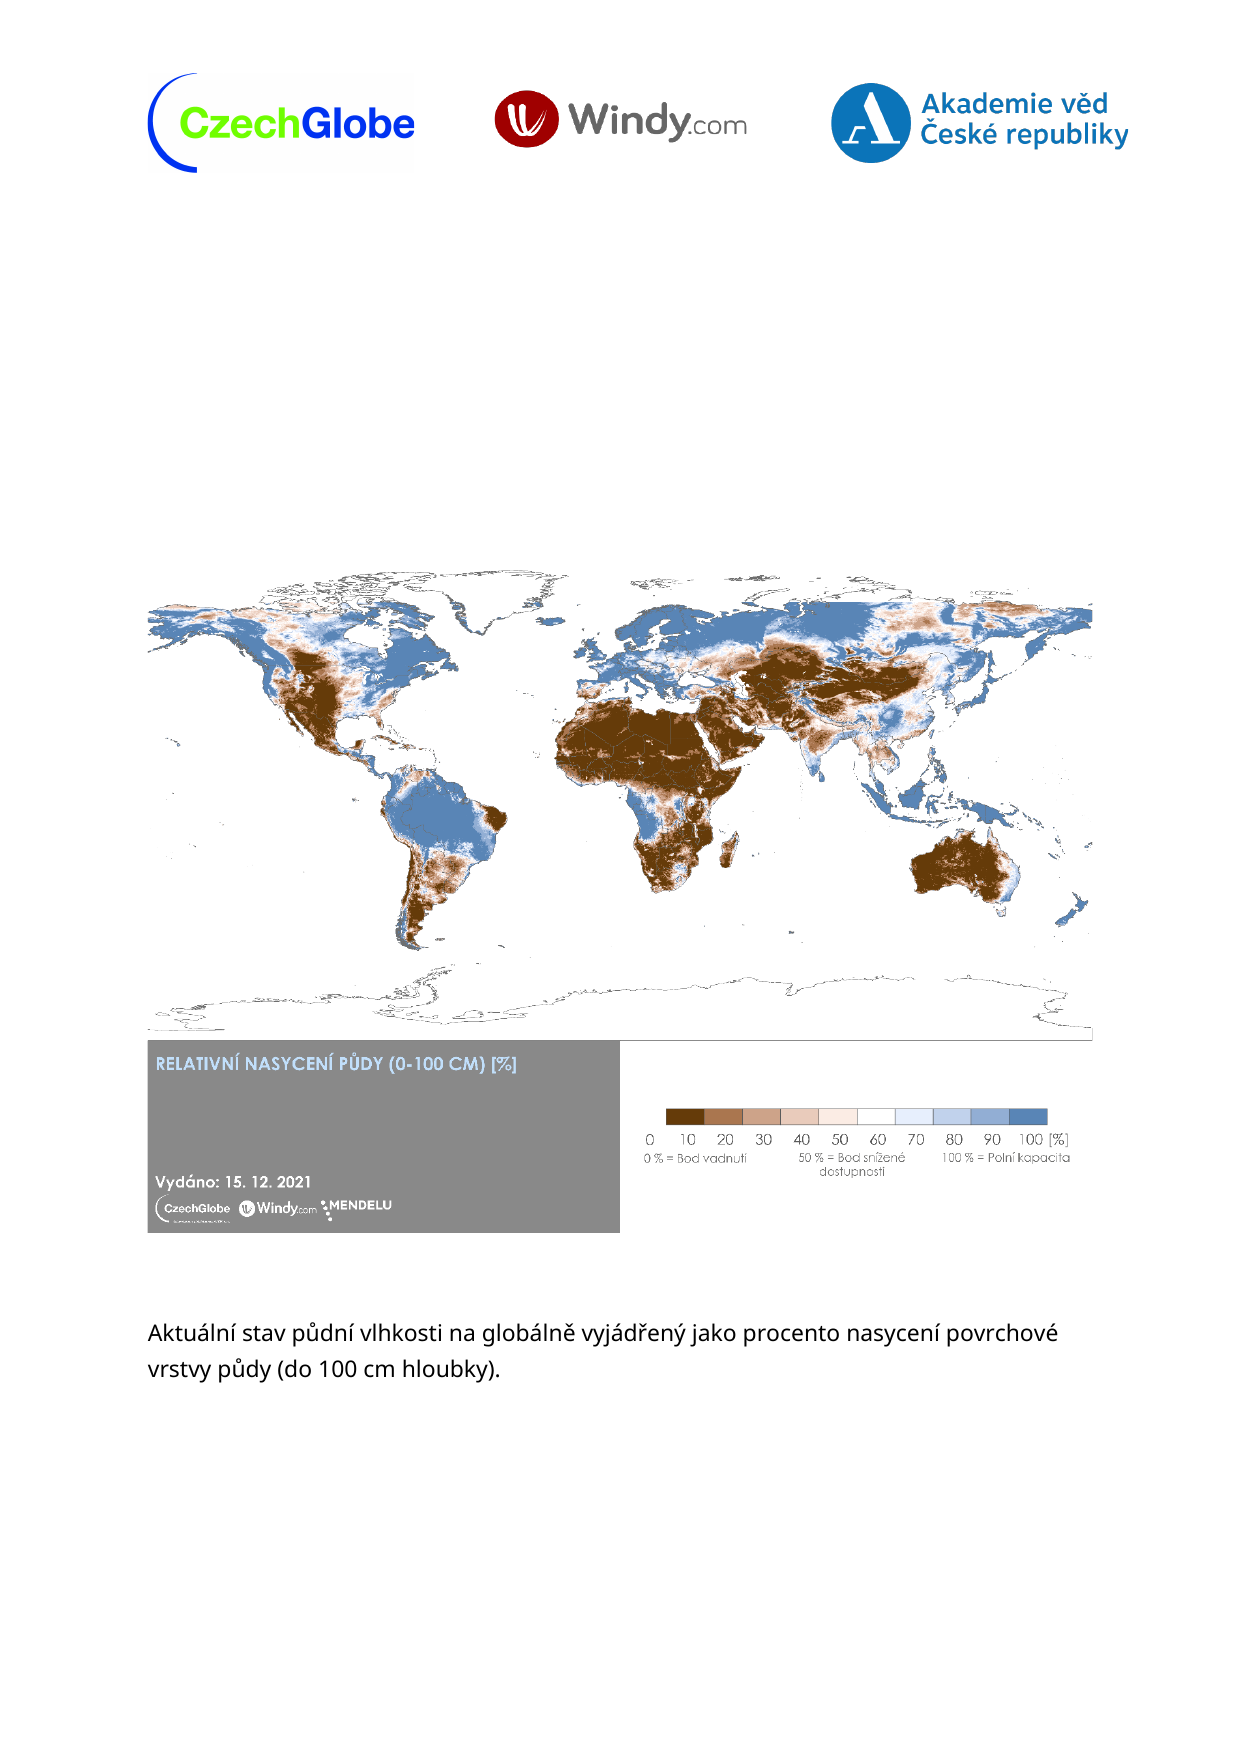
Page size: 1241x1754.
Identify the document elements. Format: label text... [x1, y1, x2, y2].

picture [147, 564, 1093, 1233]
picture [831, 83, 1129, 163]
text Aktuální stav půdní vlhkosti na globálně vyjádřený jako procento nasycení povrchové vrstvy půdy (do 100 cm hloubky). [148, 1317, 1093, 1384]
picture [147, 73, 415, 173]
picture [503, 55, 747, 168]
